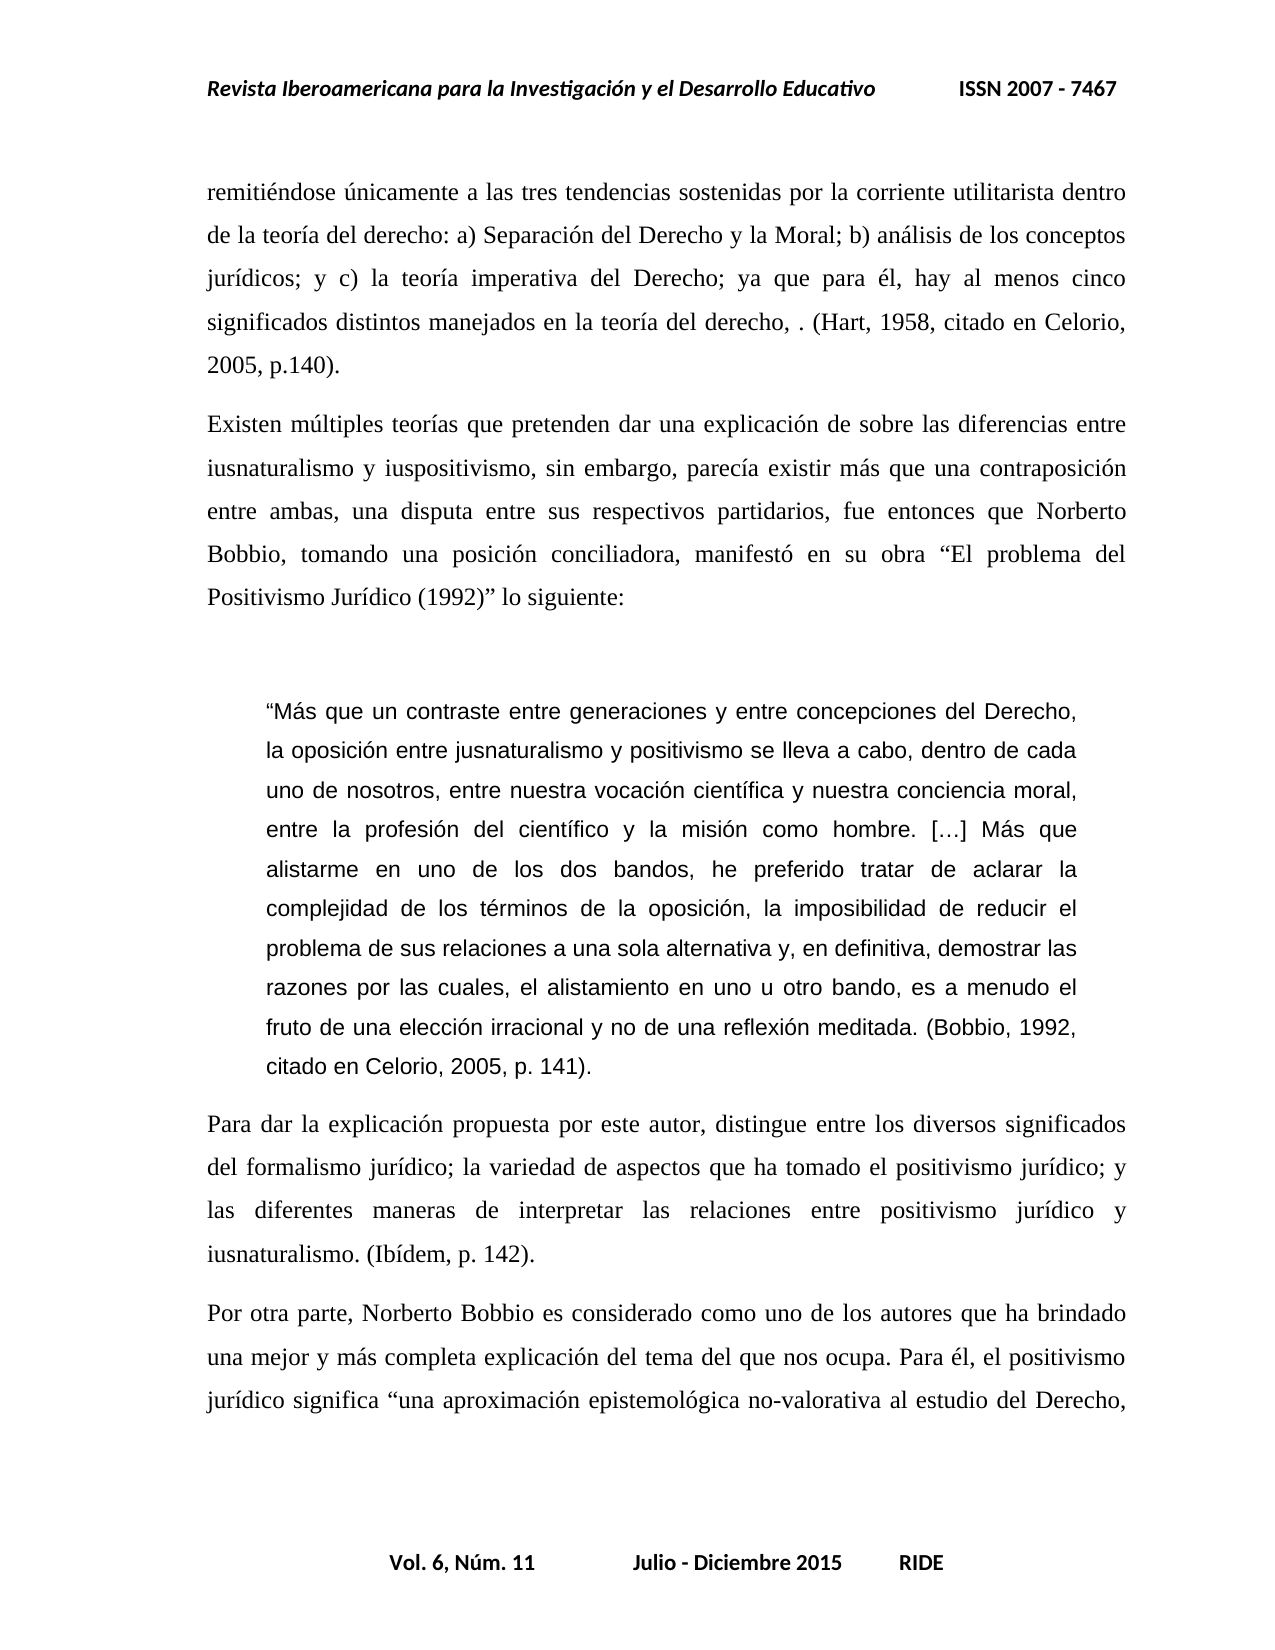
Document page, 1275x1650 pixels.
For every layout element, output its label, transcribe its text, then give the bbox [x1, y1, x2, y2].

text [207, 1298, 1127, 1413]
text Existen múltiples teorías que pretenden dar una explicación de sobre las diferencias entre iusnaturalismo y iuspositivismo, sin embargo, parecía existir más que una contraposición entre ambas, una disputa entre sus respectivos partidarios, fue entonces que Norberto Bobbio, tomando una posición conciliadora, manifestó en su obra “El problema del Positivismo Jurídico (1992)” lo siguiente: [207, 409, 1127, 611]
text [207, 177, 1127, 378]
text Para dar la explicación propuesta por este autor, distingue entre los diversos significados del formalismo jurídico; la variedad de aspectos que ha tomado el positivismo jurídico; y las diferentes maneras de interpretar las relaciones entre positivismo jurídico y iusnaturalismo. (Ibídem, p. 142). [207, 1109, 1127, 1267]
text “Más que un contraste entre generaciones y entre concepciones del Derecho, la oposición entre jusnaturalismo y positivismo se lleva a cabo, dentro de cada uno de nosotros, entre nuestra vocación científica y nuestra conciencia moral, entre la profesión del científico y la misión como hombre. […] Más que alistarme en uno de los dos bandos, he preferido tratar de aclarar la complejidad de los términos de la oposición, la imposibilidad de reducir el problema de sus relaciones a una sola alternativa y, en definitiva, demostrar las razones por las cuales, el alistamiento en uno u otro bando, es a menudo el fruto de una elección irracional y no de una reflexión meditada. (Bobbio, 1992, citado en Celorio, 2005, p. 141). [266, 698, 1078, 1079]
